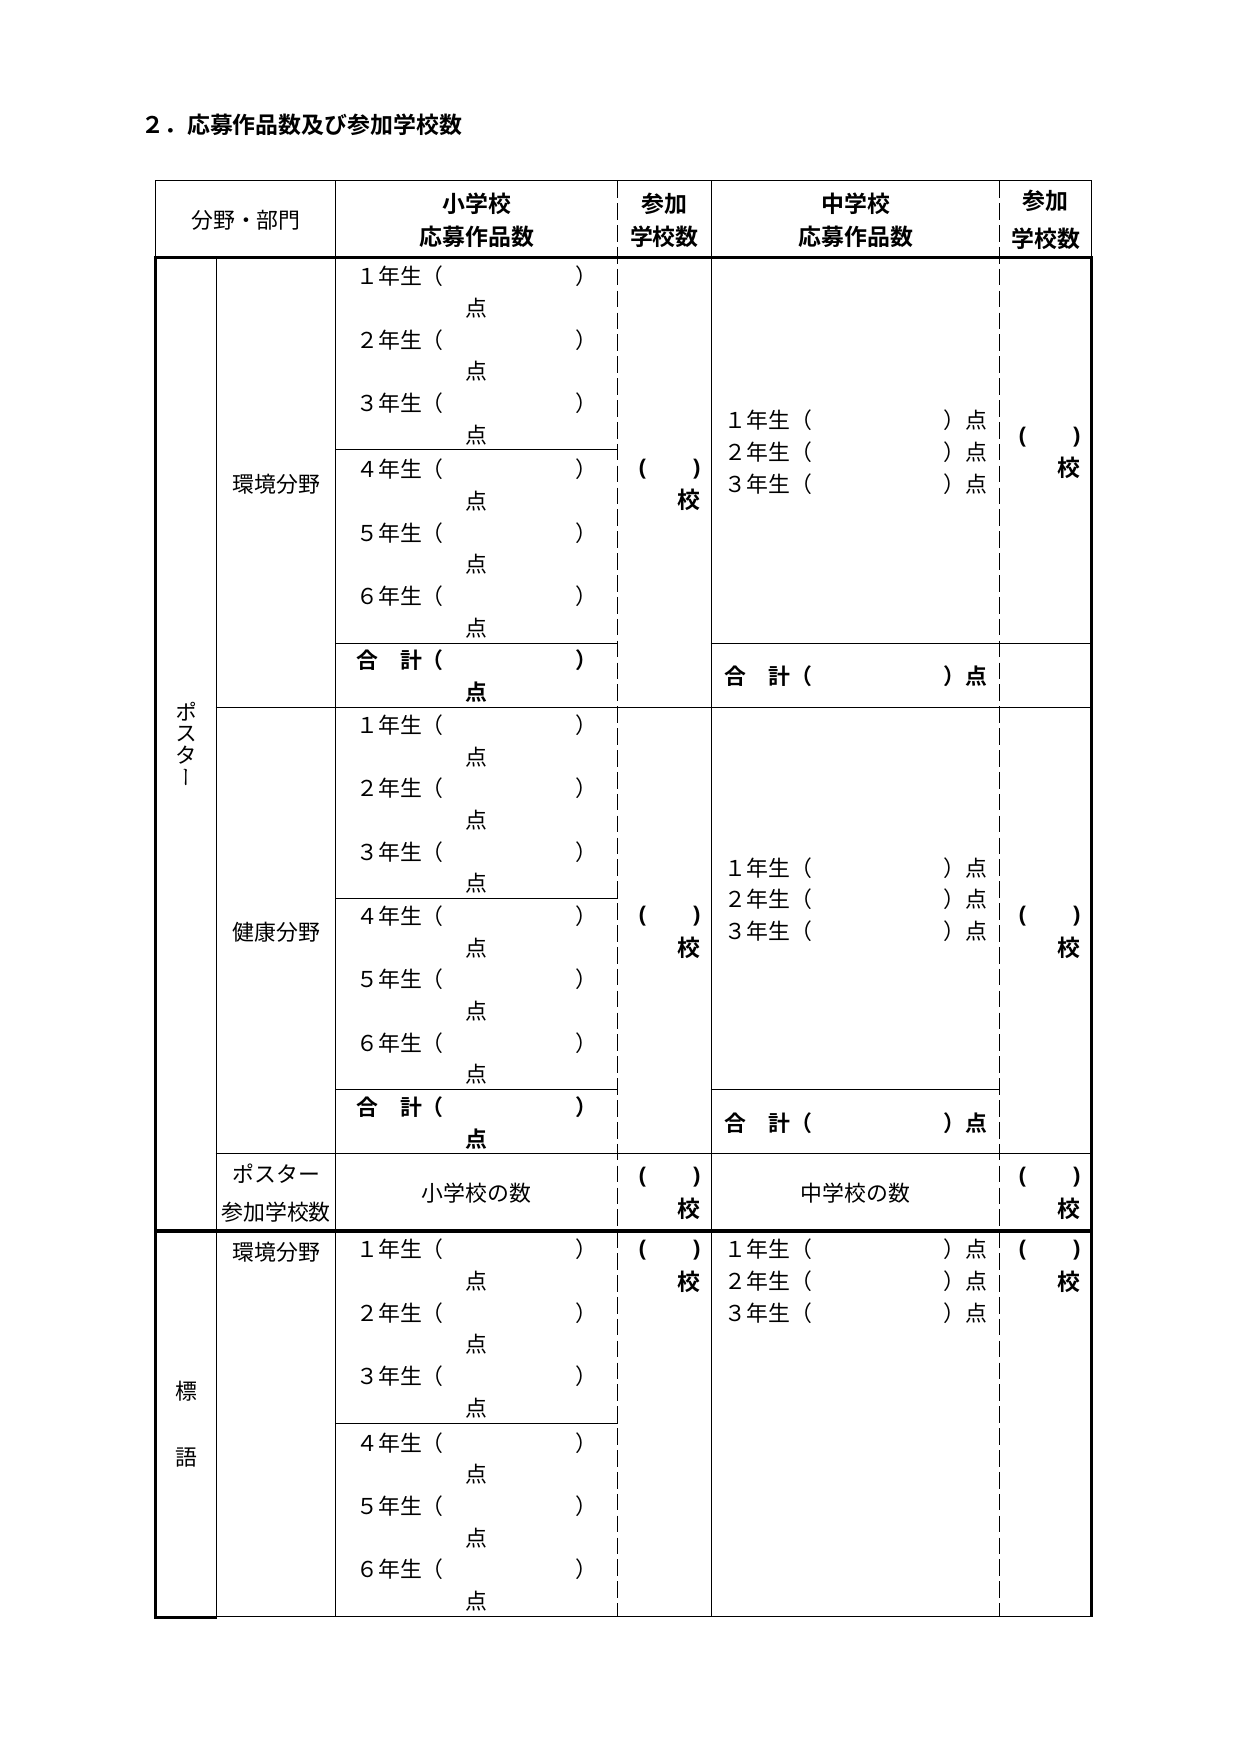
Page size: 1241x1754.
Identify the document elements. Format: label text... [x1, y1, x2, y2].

table_cell 健康分野 [217, 708, 335, 1153]
table_cell １年生（ ）点 ２年生（ ）点 ３年生（ ）点 [712, 259, 999, 642]
table_cell ( )校 [999, 1233, 1090, 1616]
table_cell ( )校 [999, 259, 1090, 642]
table_header 小学校 応募作品数 [336, 181, 617, 256]
table_cell １年生（ ）点 ２年生（ ）点 ３年生（ ）点 [712, 708, 999, 1089]
table_cell ( )校 [999, 1154, 1090, 1229]
table_cell １年生（ ）点 ２年生（ ）点 ３年生（ ）点 [336, 259, 617, 449]
table_cell ( )校 [617, 1233, 711, 1616]
table_cell ( )校 [999, 708, 1090, 1153]
table_cell 合 計（ ）点 [712, 1090, 999, 1153]
table_cell ( )校 [617, 259, 711, 707]
table_cell 環境分野 [217, 1233, 335, 1616]
table_cell ポスター 参加学校数 [217, 1154, 335, 1229]
table_cell １年生（ ）点 ２年生（ ）点 ３年生（ ）点 [712, 1233, 999, 1616]
table_cell [999, 644, 1090, 707]
table_header 参加 学校数 [999, 181, 1091, 256]
table_cell 中学校の数 [712, 1154, 999, 1229]
table_header 中学校 応募作品数 [712, 181, 999, 256]
table_cell ４年生（ ）点 ５年生（ ）点 ６年生（ ）点 [336, 899, 617, 1089]
table_cell ( )校 [617, 1154, 711, 1229]
table_cell 合 計（ ）点 [712, 644, 999, 707]
table_cell ポスター [157, 259, 216, 1229]
table_cell ４年生（ ）点 ５年生（ ）点 ６年生（ ）点 [336, 450, 617, 642]
table_cell ( )校 [617, 708, 711, 1153]
table_cell ４年生（ ）点 ５年生（ ）点 ６年生（ ）点 [336, 1424, 617, 1616]
table_header 参加 学校数 [617, 181, 711, 256]
table_cell 合 計（ ）点 [336, 644, 617, 707]
table_header 分野・部門 [156, 181, 335, 256]
text ２．応募作品数及び参加学校数 [141, 105, 1122, 180]
table_cell １年生（ ）点 ２年生（ ）点 ３年生（ ）点 [336, 708, 617, 898]
table_cell １年生（ ）点 ２年生（ ）点 ３年生（ ）点 [336, 1233, 617, 1422]
table_cell 合 計（ ）点 [336, 1090, 617, 1153]
table_cell 標 語 [157, 1233, 216, 1616]
table_cell 小学校の数 [336, 1154, 617, 1229]
table_cell 環境分野 [217, 259, 335, 707]
